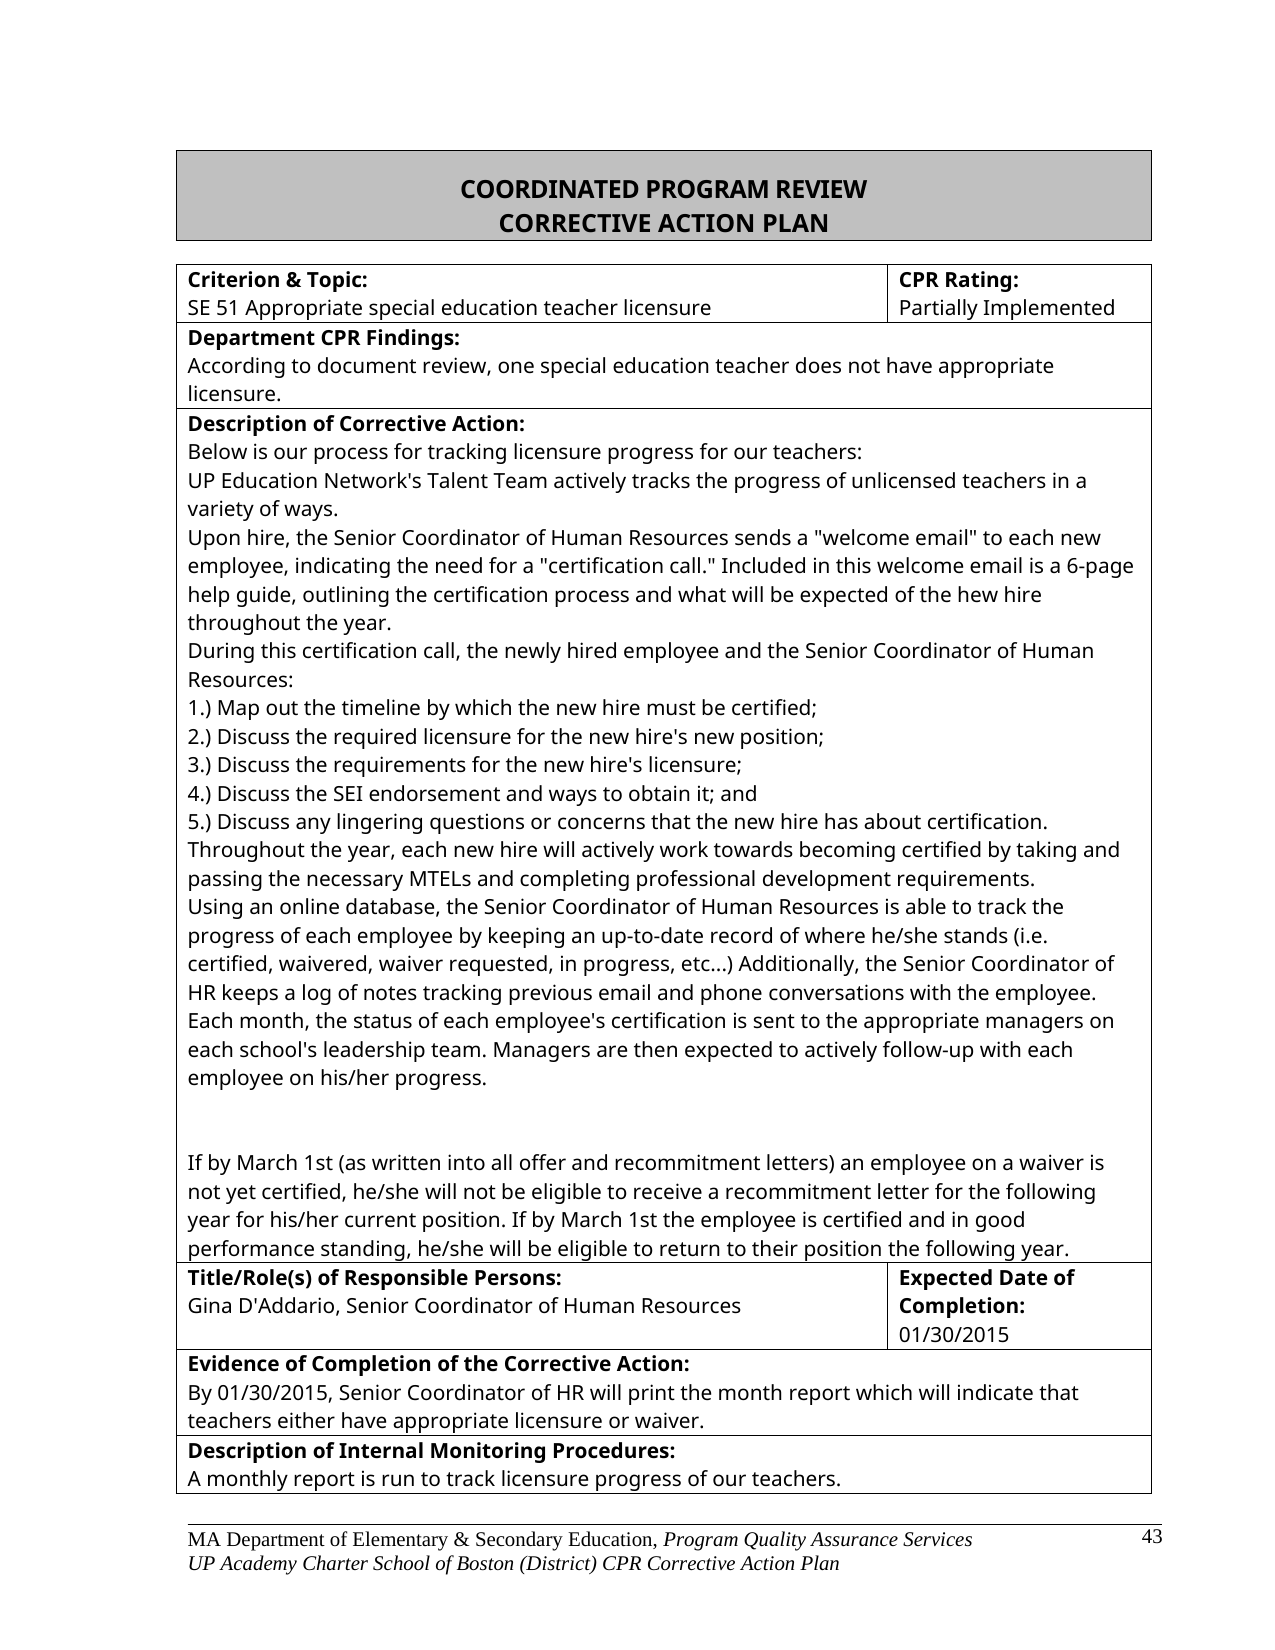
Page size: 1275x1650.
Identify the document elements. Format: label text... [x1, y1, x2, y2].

table_cell Department CPR Findings: According to document review, one special education teacher does not have appropriate licensure. [177, 323, 1151, 408]
table_header Criterion & Topic: SE 51 Appropriate special education teacher licensure [177, 265, 887, 322]
table_cell Description of Corrective Action: Below is our process for tracking licensure progress for our teachers: UP Education Network's Talent Team actively tracks the progress of unlicensed teachers in a variety of ways. Upon hire, the Senior Coordinator of Human Resources sends a "welcome email" to each new employee, indicating the need for a "certification call." Included in this welcome email is a 6-page help guide, outlining the certification process and what will be expected of the hew hire throughout the year. During this certification call, the newly hired employee and the Senior Coordinator of Human Resources: 1.) Map out the timeline by which the new hire must be certified; 2.) Discuss the required licensure for the new hire's new position; 3.) Discuss the requirements for the new hire's licensure; 4.) Discuss the SEI endorsement and ways to obtain it; and 5.) Discuss any lingering questions or concerns that the new hire has about certification. Throughout the year, each new hire will actively work towards becoming certified by taking and passing the necessary MTELs and completing professional development requirements. Using an online database, the Senior Coordinator of Human Resources is able to track the progress of each employee by keeping an up-to-date record of where he/she stands (i.e. certified, waivered, waiver requested, in progress, etc...) Additionally, the Senior Coordinator of HR keeps a log of notes tracking previous email and phone conversations with the employee. Each month, the status of each employee's certification is sent to the appropriate managers on each school's leadership team. Managers are then expected to actively follow-up with each employee on his/her progress. If by March 1st (as written into all offer and recommitment letters) an employee on a waiver is not yet certified, he/she will not be eligible to receive a recommitment letter for the following year for his/her current position. If by March 1st the employee is certified and in good performance standing, he/she will be eligible to return to their position the following year. [177, 409, 1151, 1262]
table_header COORDINATED PROGRAM REVIEW CORRECTIVE ACTION PLAN [177, 151, 1151, 240]
table_cell Description of Internal Monitoring Procedures: A monthly report is run to track licensure progress of our teachers. [177, 1436, 1151, 1493]
table_cell Expected Date of Completion: 01/30/2015 [888, 1263, 1151, 1348]
table_header CPR Rating: Partially Implemented [888, 265, 1151, 322]
table_cell Title/Role(s) of Responsible Persons: Gina D'Addario, Senior Coordinator of Human Resources [177, 1263, 887, 1348]
table_cell Evidence of Completion of the Corrective Action: By 01/30/2015, Senior Coordinator of HR will print the month report which will indicate that teachers either have appropriate licensure or waiver. [177, 1350, 1151, 1435]
